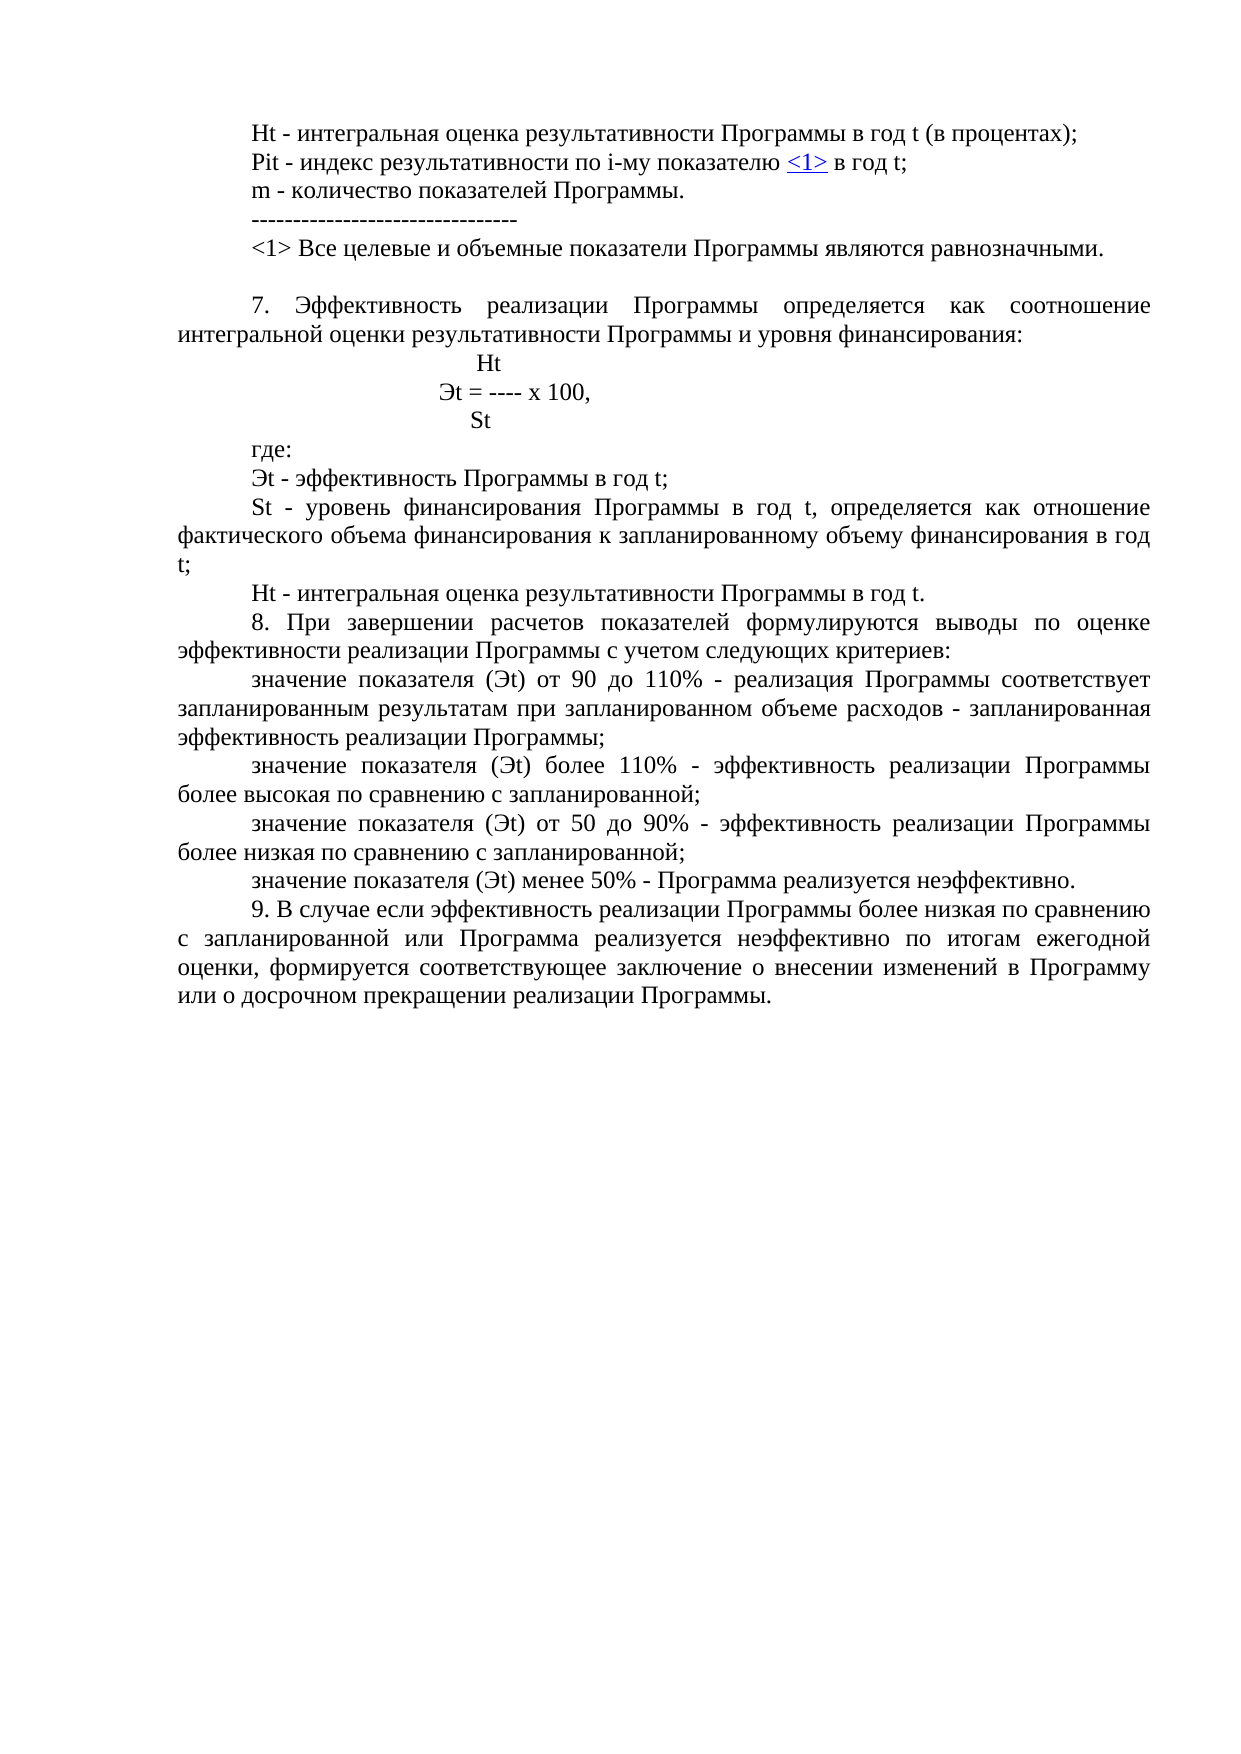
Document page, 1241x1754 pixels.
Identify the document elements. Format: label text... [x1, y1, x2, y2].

text где: [177, 434, 1152, 463]
text Ht - интегральная оценка результативности Программы в год t (в процентах); [177, 118, 1152, 147]
text значение показателя (Эt) менее 50% - Программа реализуется неэффективно. [177, 866, 1152, 894]
text значение показателя (Эt) более 110% - эффективность реализации Программы более высокая по сравнению с запланированной; [177, 751, 1152, 808]
text Ht [177, 348, 1152, 377]
text 7. Эффективность реализации Программы определяется как соотношение интегральной оценки результативности Программы и уровня финансирования: [177, 291, 1152, 348]
text -------------------------------- [177, 204, 1152, 233]
text Рit - индекс результативности по i-му показателю <1> в год t; [177, 147, 1152, 176]
text St - уровень финансирования Программы в год t, определяется как отношение фактического объема финансирования к запланированному объему финансирования в год t; [177, 492, 1152, 578]
text значение показателя (Эt) от 50 до 90% - эффективность реализации Программы более низкая по сравнению с запланированной; [177, 808, 1152, 866]
text Эt - эффективность Программы в год t; [177, 463, 1152, 492]
text Эt = ---- x 100, [177, 377, 1152, 406]
text значение показателя (Эt) от 90 до 110% - реализация Программы соответствует запланированным результатам при запланированном объеме расходов - запланированная эффективность реализации Программы; [177, 664, 1152, 751]
text m - количество показателей Программы. [177, 176, 1152, 204]
text Ht - интегральная оценка результативности Программы в год t. [177, 578, 1152, 607]
text St [177, 406, 1152, 434]
text 8. При завершении расчетов показателей формулируются выводы по оценке эффективности реализации Программы с учетом следующих критериев: [177, 607, 1152, 664]
text <1> Все целевые и объемные показатели Программы являются равнозначными. [177, 233, 1152, 262]
text 9. В случае если эффективность реализации Программы более низкая по сравнению с запланированной или Программа реализуется неэффективно по итогам ежегодной оценки, формируется соответствующее заключение о внесении изменений в Программу или о досрочном прекращении реализации Программы. [177, 894, 1152, 1009]
